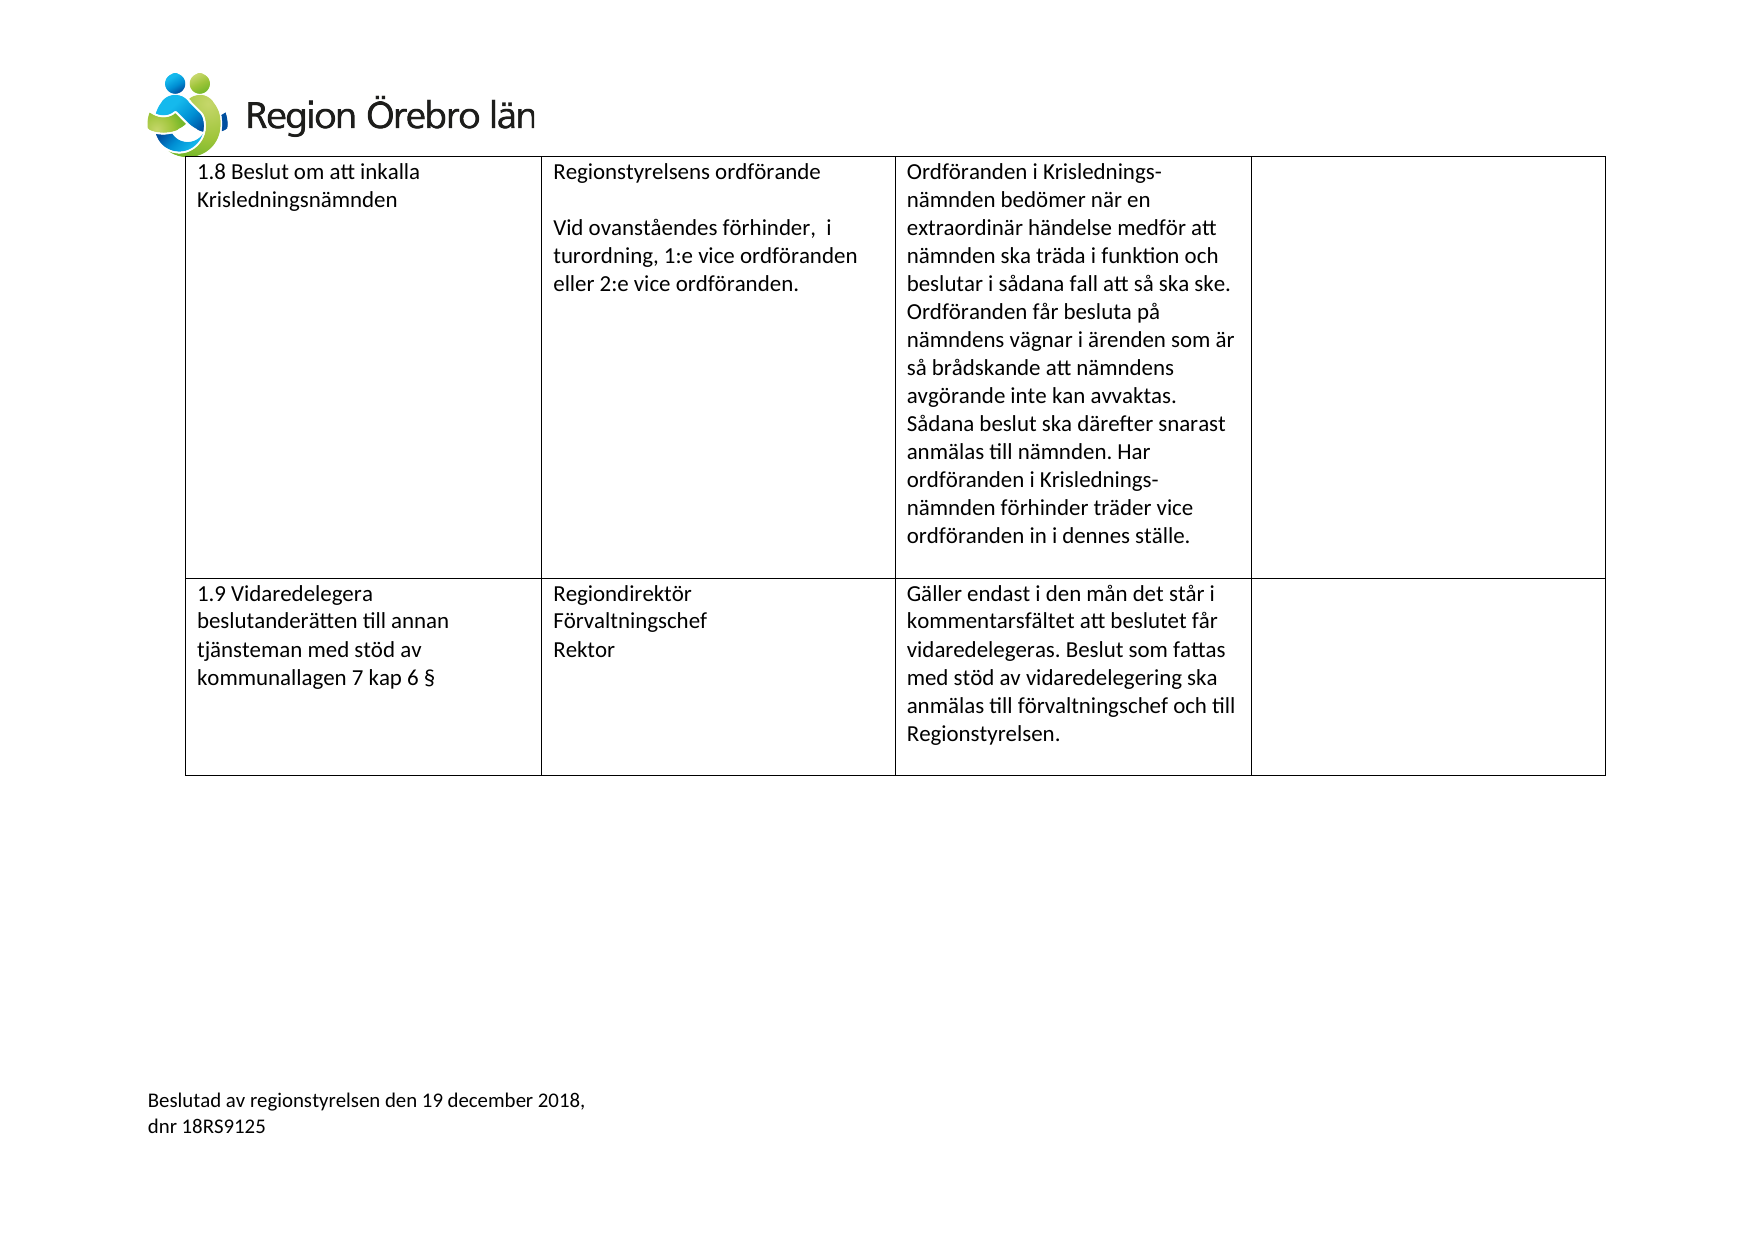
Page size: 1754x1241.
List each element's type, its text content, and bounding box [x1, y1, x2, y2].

table_header [1252, 157, 1605, 578]
table_cell Regiondirektör Förvaltningschef Rektor [542, 579, 895, 775]
picture [147, 73, 535, 157]
table_cell [1252, 579, 1605, 775]
table_header Regionstyrelsens ordförande Vid ovanståendes förhinder, i turordning, 1:e vice ordföranden eller 2:e vice ordföranden. [542, 157, 895, 578]
table_cell Gäller endast i den mån det står i kommentarsfältet att beslutet får vidaredelegeras. Beslut som fattas med stöd av vidaredelegering ska anmälas till förvaltningschef och till Regionstyrelsen. [896, 579, 1251, 775]
table_header Ordföranden i Krislednings-nämnden bedömer när en extraordinär händelse medför att nämnden ska träda i funktion och beslutar i sådana fall att så ska ske. Ordföranden får besluta på nämndens vägnar i ärenden som är så brådskande att nämndens avgörande inte kan avvaktas. Sådana beslut ska därefter snarast anmälas till nämnden. Har ordföranden i Krislednings-nämnden förhinder träder vice ordföranden in i dennes ställe. [896, 157, 1251, 578]
table_header 1.8 Beslut om att inkalla Krisledningsnämnden [186, 157, 541, 578]
table_cell 1.9 Vidaredelegera beslutanderätten till annan tjänsteman med stöd av kommunallagen 7 kap 6 § [186, 579, 541, 775]
